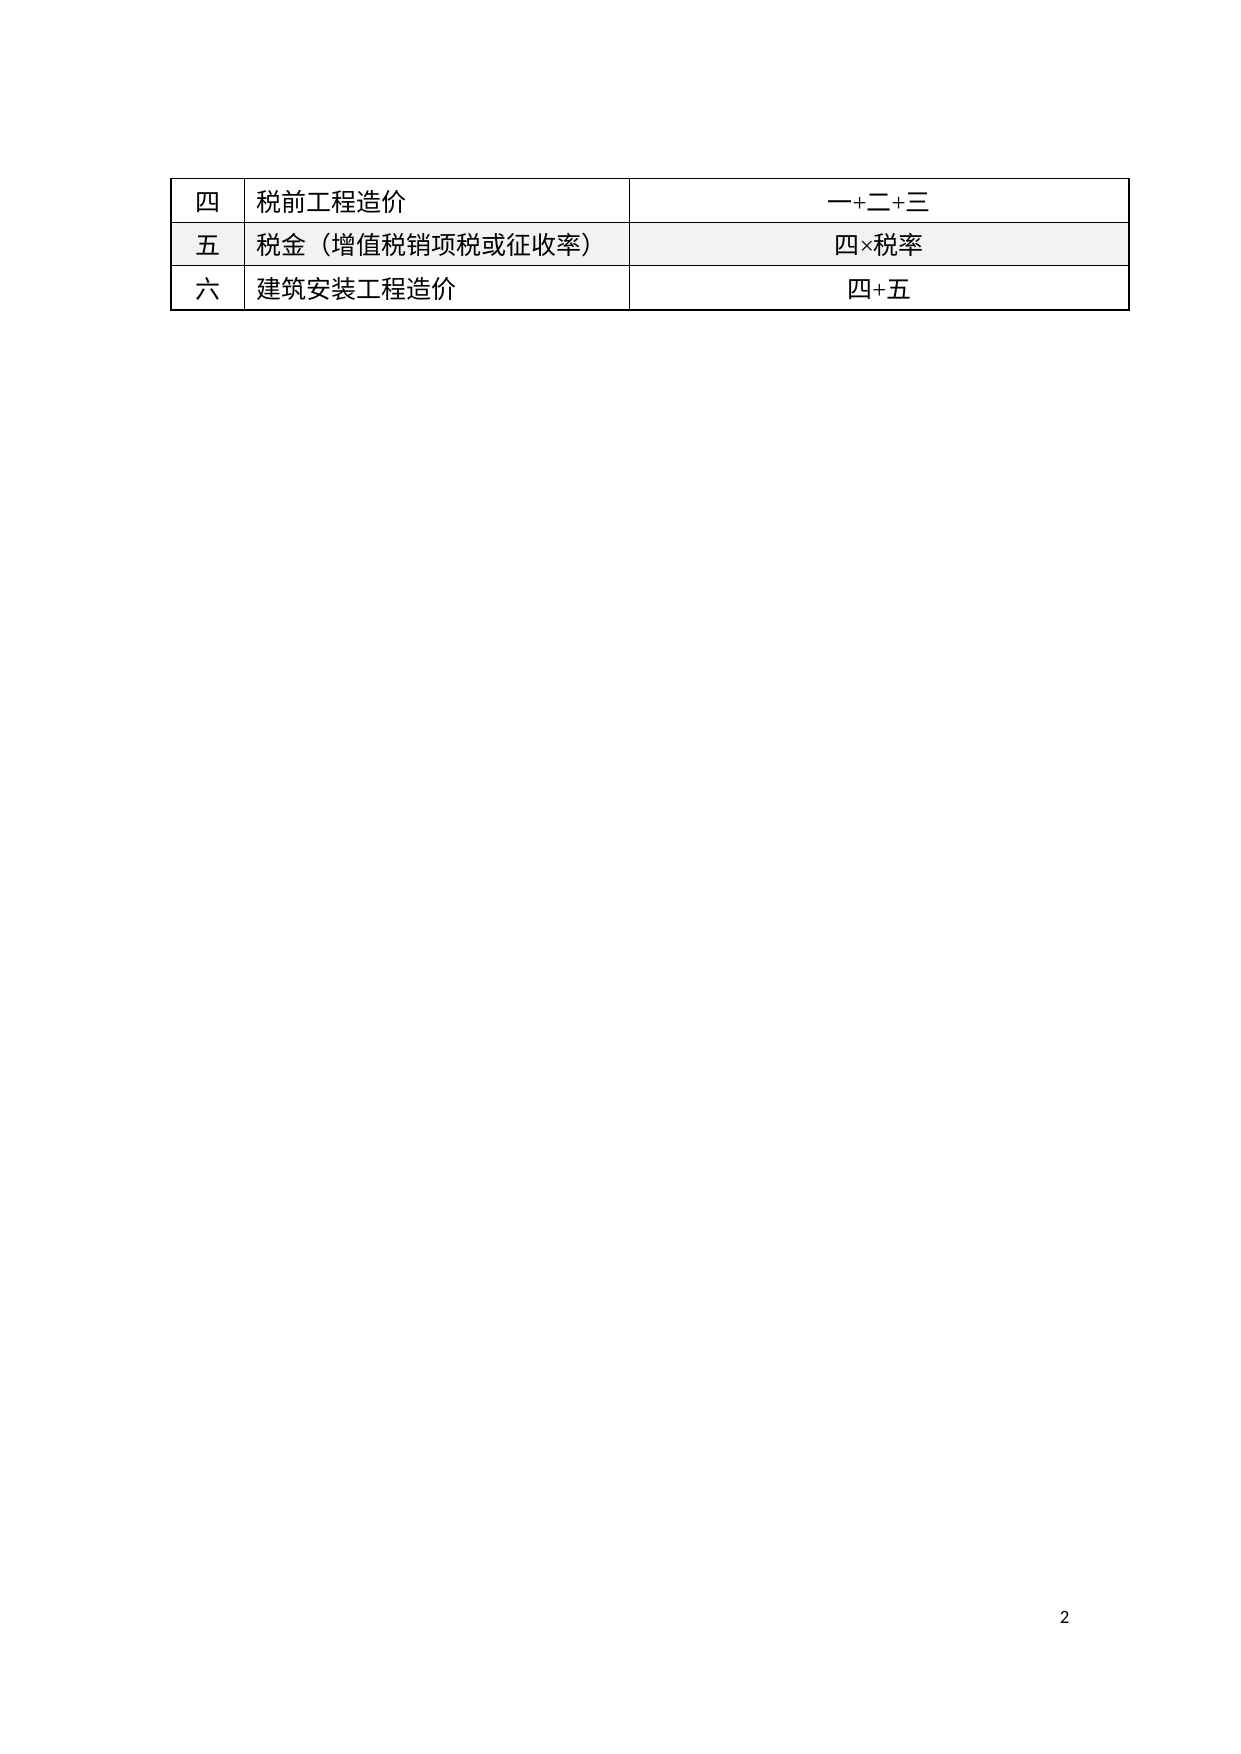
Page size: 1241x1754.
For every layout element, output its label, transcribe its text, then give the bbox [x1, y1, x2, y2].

table_cell 税金（增值税销项税或征收率） [245, 223, 629, 265]
table_cell 四×税率 [630, 223, 1128, 265]
table_cell 六 [172, 266, 244, 308]
table_cell 一+二+三 [630, 179, 1128, 222]
table_cell 四 [172, 179, 244, 222]
table_cell 建筑安装工程造价 [245, 266, 629, 308]
table_cell 四+五 [630, 266, 1128, 308]
table_cell 五 [172, 223, 244, 265]
table_cell 税前工程造价 [245, 179, 629, 222]
